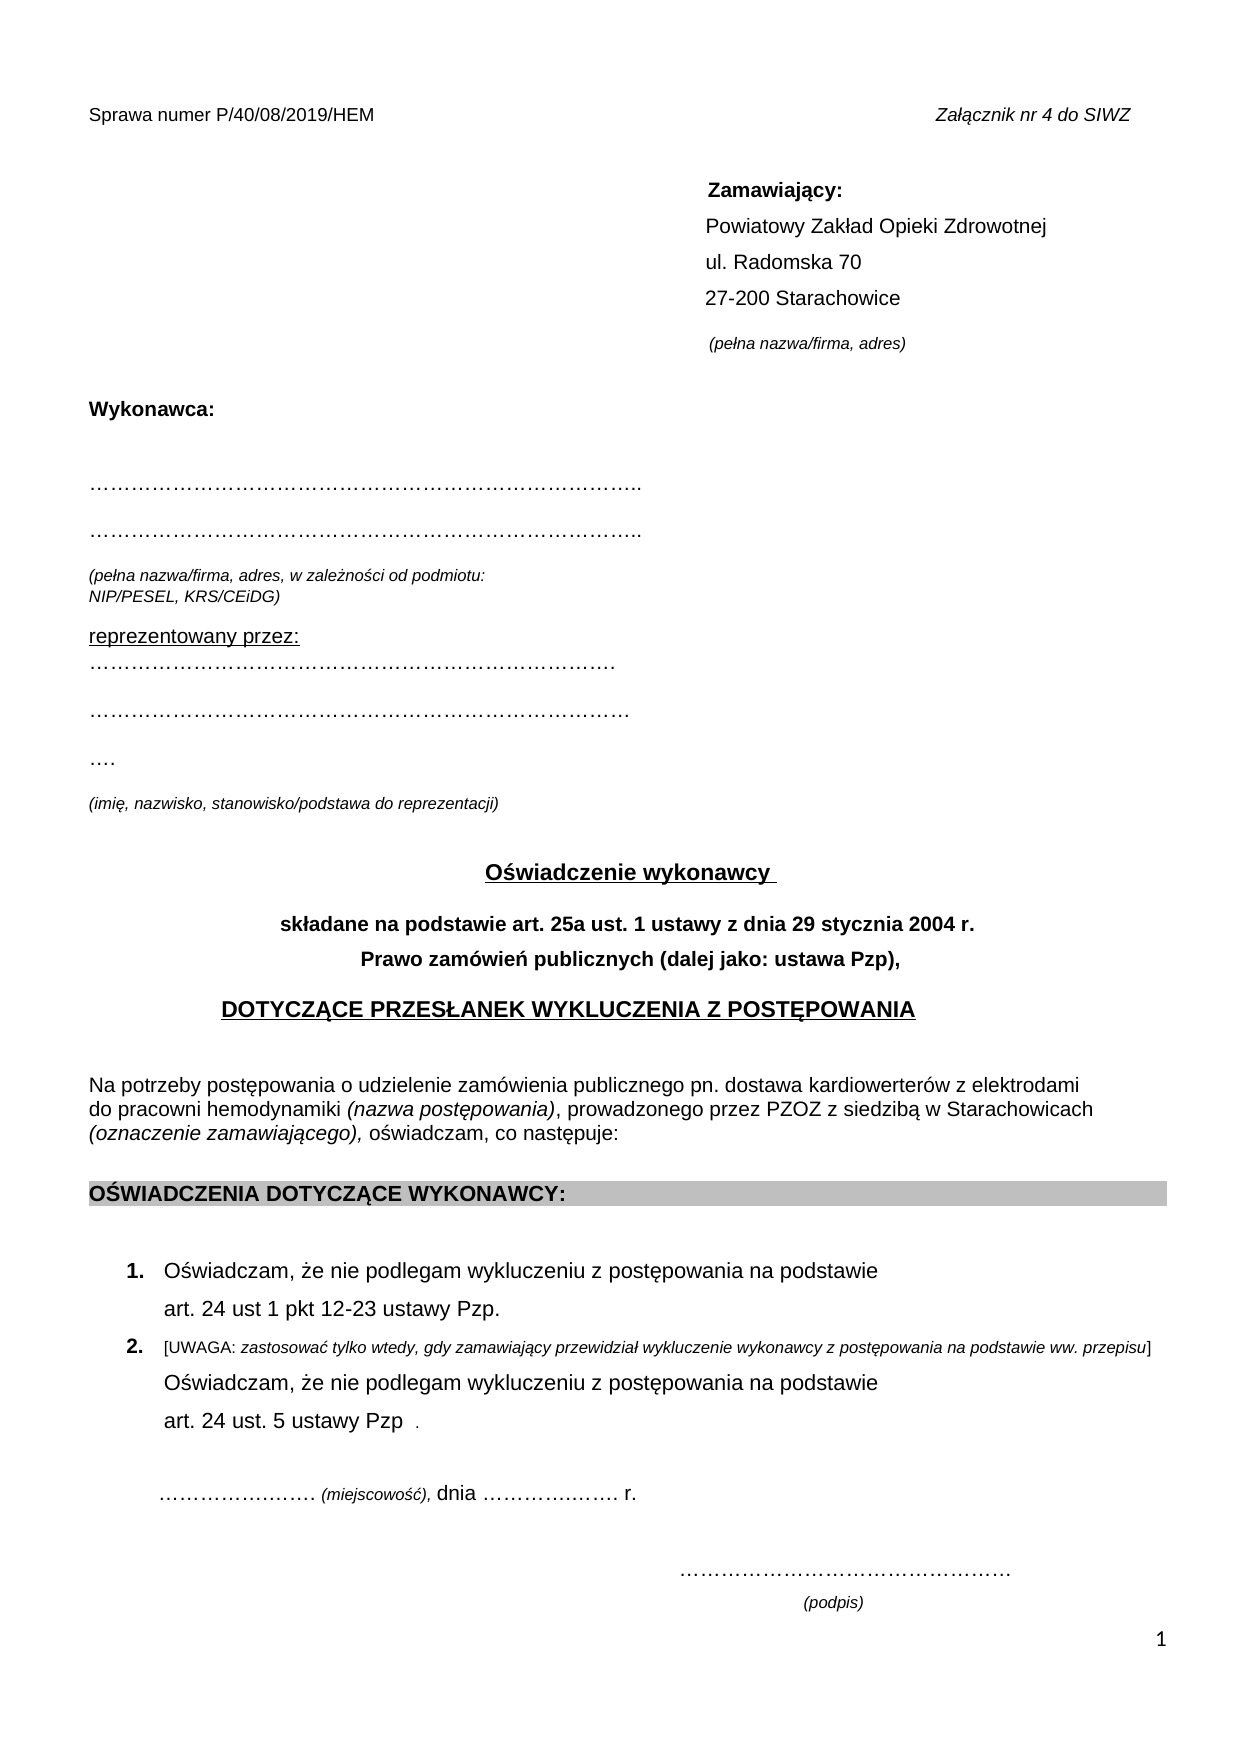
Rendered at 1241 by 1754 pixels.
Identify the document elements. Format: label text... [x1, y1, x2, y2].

text składane na podstawie art. 25a ust. 1 ustawy z dnia 29 stycznia 2004 r. [89, 911, 1167, 935]
text (pełna nazwa/firma, adres) [709, 333, 1167, 353]
text Powiatowy Zakład Opieki Zdrowotnej [561, 214, 1167, 238]
text Zamawiający: [679, 178, 1167, 202]
list [UWAGA: zastosować tylko wtedy, gdy zamawiający przewidział wykluczenie wykonawcy z postępowania na podstawie ww. przepisu] [126, 1334, 1167, 1358]
text (podpis) [679, 1593, 1167, 1612]
list Oświadczam, że nie podlegam wykluczeniu z postępowania na podstawie art. 24 ust 1 pkt 12-23 ustawy Pzp. [126, 1258, 1167, 1321]
text 27-200 Starachowice [561, 286, 1167, 309]
text Sprawa numer P/40/08/2019/HEM Załącznik nr 4 do SIWZ [89, 103, 1167, 125]
text (pełna nazwa/firma, adres, w zależności od podmiotu: NIP/PESEL, KRS/CEiDG) [89, 566, 546, 606]
text ul. Radomska 70 [561, 249, 1167, 273]
text Wykonawca: [89, 397, 1167, 421]
text Na potrzeby postępowania o udzielenie zamówienia publicznego pn. dostawa kardiowerterów z elektrodami do pracowni hemodynamiki (nazwa postępowania), prowadzonego przez PZOZ z siedzibą w Starachowicach (oznaczenie zamawiającego), oświadczam, co następuje: [89, 1073, 1167, 1145]
text ……………………………………………………………………..…………………………………………………………………….. [89, 470, 650, 542]
text Prawo zamówień publicznych (dalej jako: ustawa Pzp), [89, 947, 1167, 971]
text (imię, nazwisko, stanowisko/podstawa do reprezentacji) [89, 794, 546, 813]
text ………………………………………… [546, 1557, 1167, 1581]
list Oświadczam, że nie podlegam wykluczeniu z postępowania na podstawie art. 24 ust. 5 ustawy Pzp . [164, 1370, 1167, 1433]
text reprezentowany przez: [89, 624, 1167, 648]
text DOTYCZĄCE PRZESŁANEK WYKLUCZENIA Z POSTĘPOWANIA [0, 996, 1167, 1022]
text Oświadczenie wykonawcy [89, 859, 1167, 886]
text …………….……. (miejscowość), dnia ………….……. r. [89, 1481, 1167, 1505]
text ………………………………………………………………….………………………………………………………………………. [89, 650, 650, 770]
text OŚWIADCZENIA DOTYCZĄCE WYKONAWCY: [89, 1181, 1167, 1206]
